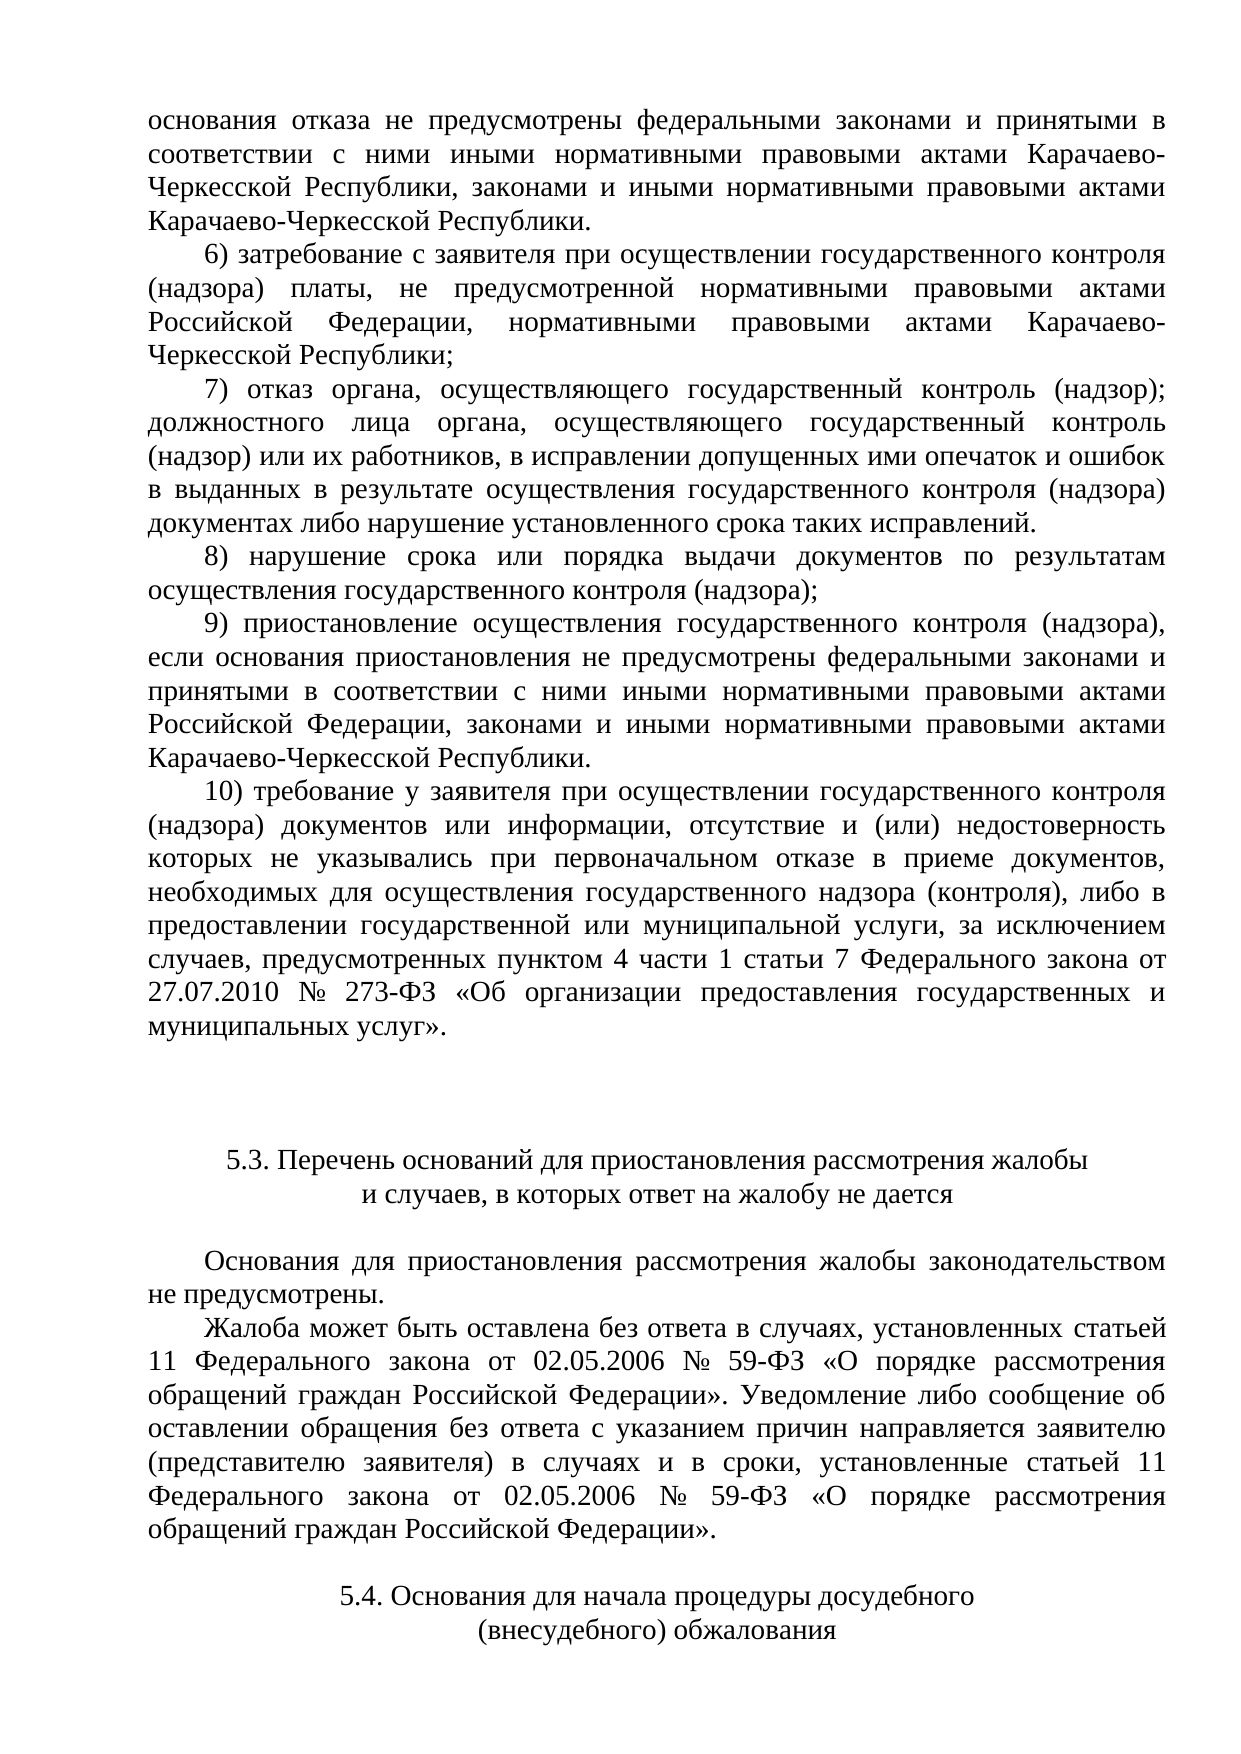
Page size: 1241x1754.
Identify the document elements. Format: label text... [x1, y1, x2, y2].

text 9) приостановление осуществления государственного контроля (надзора), если основания приостановления не предусмотрены федеральными законами и принятыми в соответствии с ними иными нормативными правовыми актами Российской Федерации, законами и иными нормативными правовыми актами Карачаево-Черкесской Республики. [148, 606, 1167, 773]
title 5.4. Основания для начала процедуры досудебного [148, 1578, 1167, 1612]
title (внесудебного) обжалования [148, 1612, 1167, 1645]
text Жалоба может быть оставлена без ответа в случаях, установленных статьей 11 Федерального закона от 02.05.2006 № 59-ФЗ «О порядке рассмотрения обращений граждан Российской Федерации». Уведомление либо сообщение об оставлении обращения без ответа с указанием причин направляется заявителю (представителю заявителя) в случаях и в сроки, установленные статьей 11 Федерального закона от 02.05.2006 № 59-ФЗ «О порядке рассмотрения обращений граждан Российской Федерации». [148, 1310, 1167, 1545]
text 10) требование у заявителя при осуществлении государственного контроля (надзора) документов или информации, отсутствие и (или) недостоверность которых не указывались при первоначальном отказе в приеме документов, необходимых для осуществления государственного надзора (контроля), либо в предоставлении государственной или муниципальной услуги, за исключением случаев, предусмотренных пунктом 4 части 1 статьи 7 Федерального закона от 27.07.2010 № 273-ФЗ «Об организации предоставления государственных и муниципальных услуг». [148, 773, 1167, 1042]
text 7) отказ органа, осуществляющего государственный контроль (надзор); должностного лица органа, осуществляющего государственный контроль (надзор) или их работников, в исправлении допущенных ими опечаток и ошибок в выданных в результате осуществления государственного контроля (надзора) документах либо нарушение установленного срока таких исправлений. [148, 371, 1167, 538]
text 6) затребование с заявителя при осуществлении государственного контроля (надзора) платы, не предусмотренной нормативными правовыми актами Российской Федерации, нормативными правовыми актами Карачаево-Черкесской Республики; [148, 237, 1167, 371]
title 5.3. Перечень оснований для приостановления рассмотрения жалобы [148, 1142, 1167, 1176]
title и случаев, в которых ответ на жалобу не дается [148, 1176, 1167, 1209]
text 8) нарушение срока или порядка выдачи документов по результатам осуществления государственного контроля (надзора); [148, 538, 1167, 606]
text Основания для приостановления рассмотрения жалобы законодательством не предусмотрены. [148, 1243, 1167, 1310]
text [148, 102, 1167, 237]
